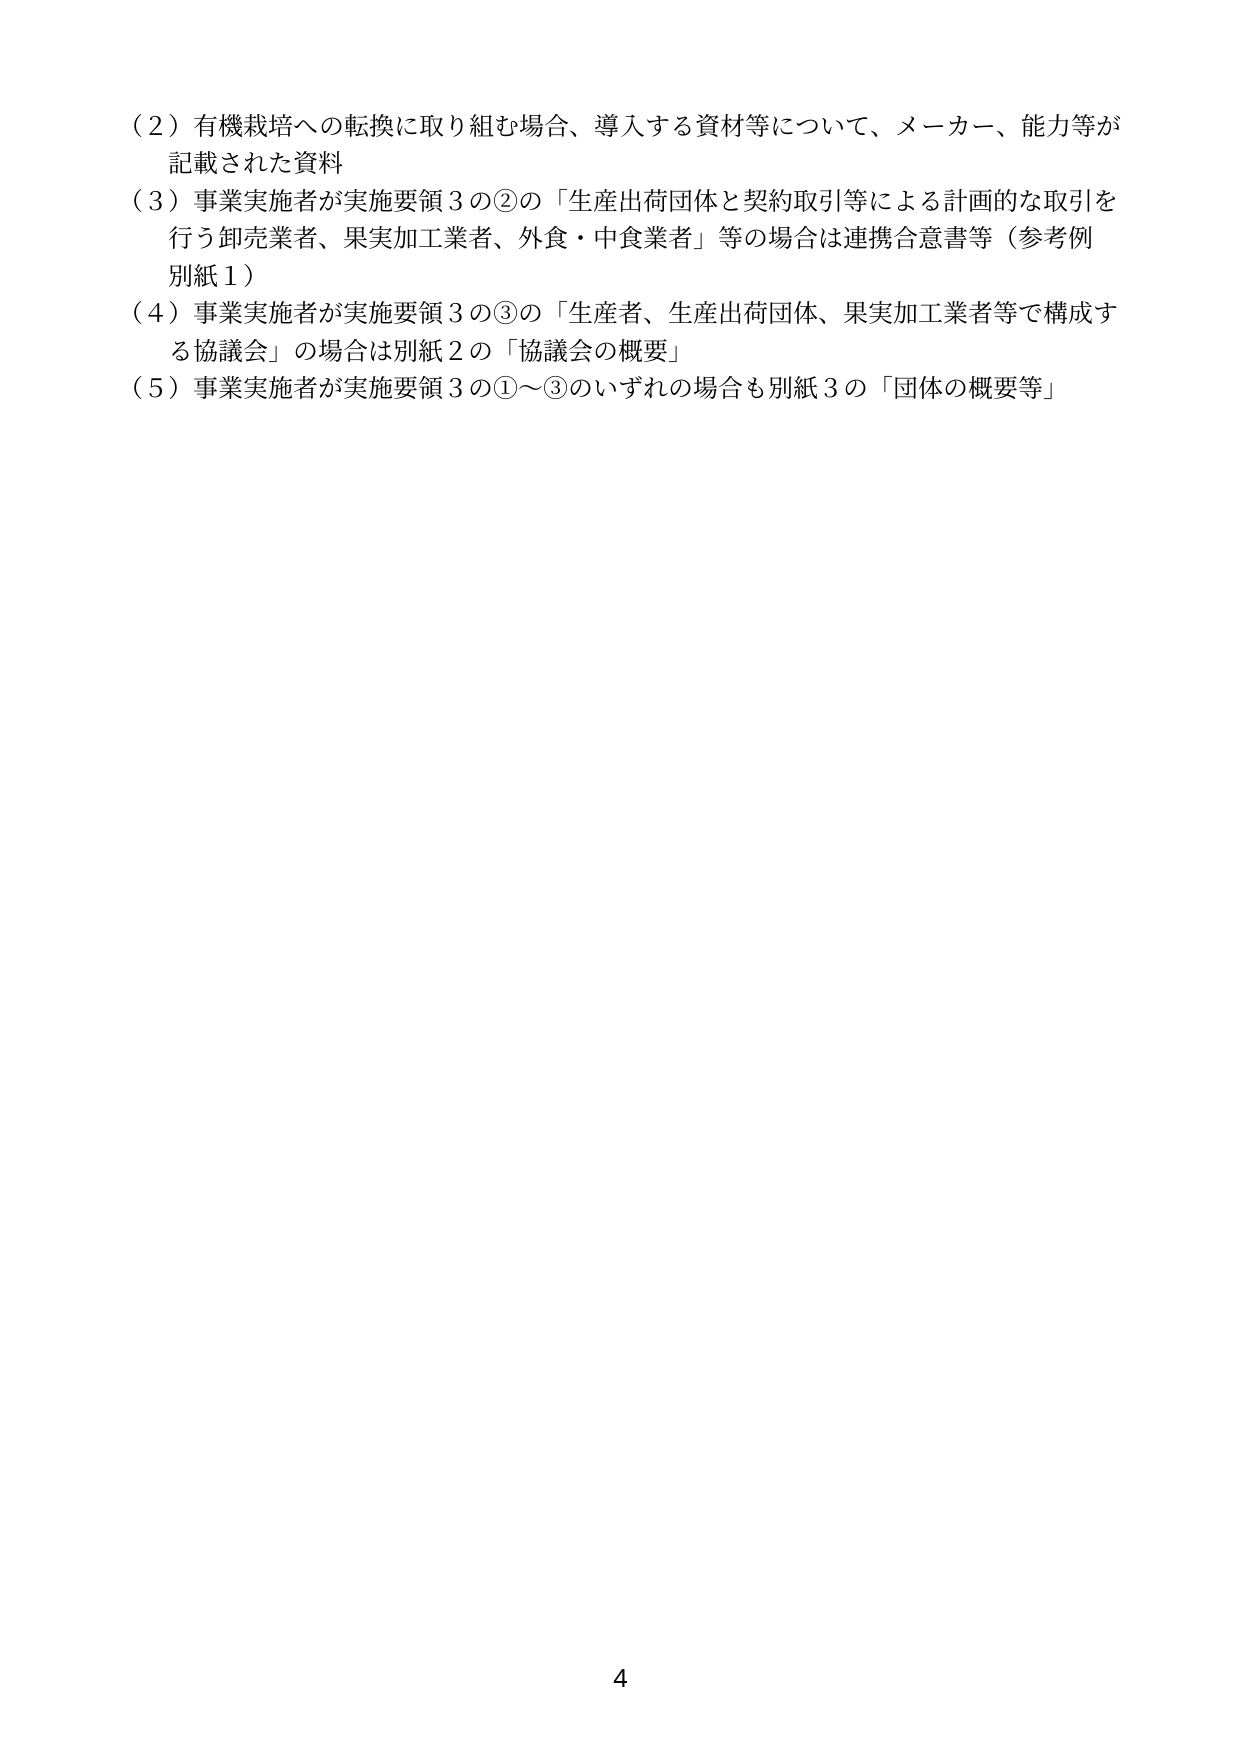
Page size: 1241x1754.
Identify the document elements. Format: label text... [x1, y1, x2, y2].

text （５）事業実施者が実施要領３の①～③のいずれの場合も別紙３の「団体の概要等」 [118, 368, 1122, 406]
text （４）事業実施者が実施要領３の③の「生産者、生産出荷団体、果実加工業者等で構成する協議会」の場合は別紙２の「協議会の概要」 [118, 293, 1122, 368]
text （３）事業実施者が実施要領３の②の「生産出荷団体と契約取引等による計画的な取引を行う卸売業者、果実加工業者、外食・中食業者」等の場合は連携合意書等（参考例 別紙１） [118, 181, 1122, 293]
text （２）有機栽培への転換に取り組む場合、導入する資材等について、メーカー、能力等が記載された資料 [118, 106, 1122, 181]
